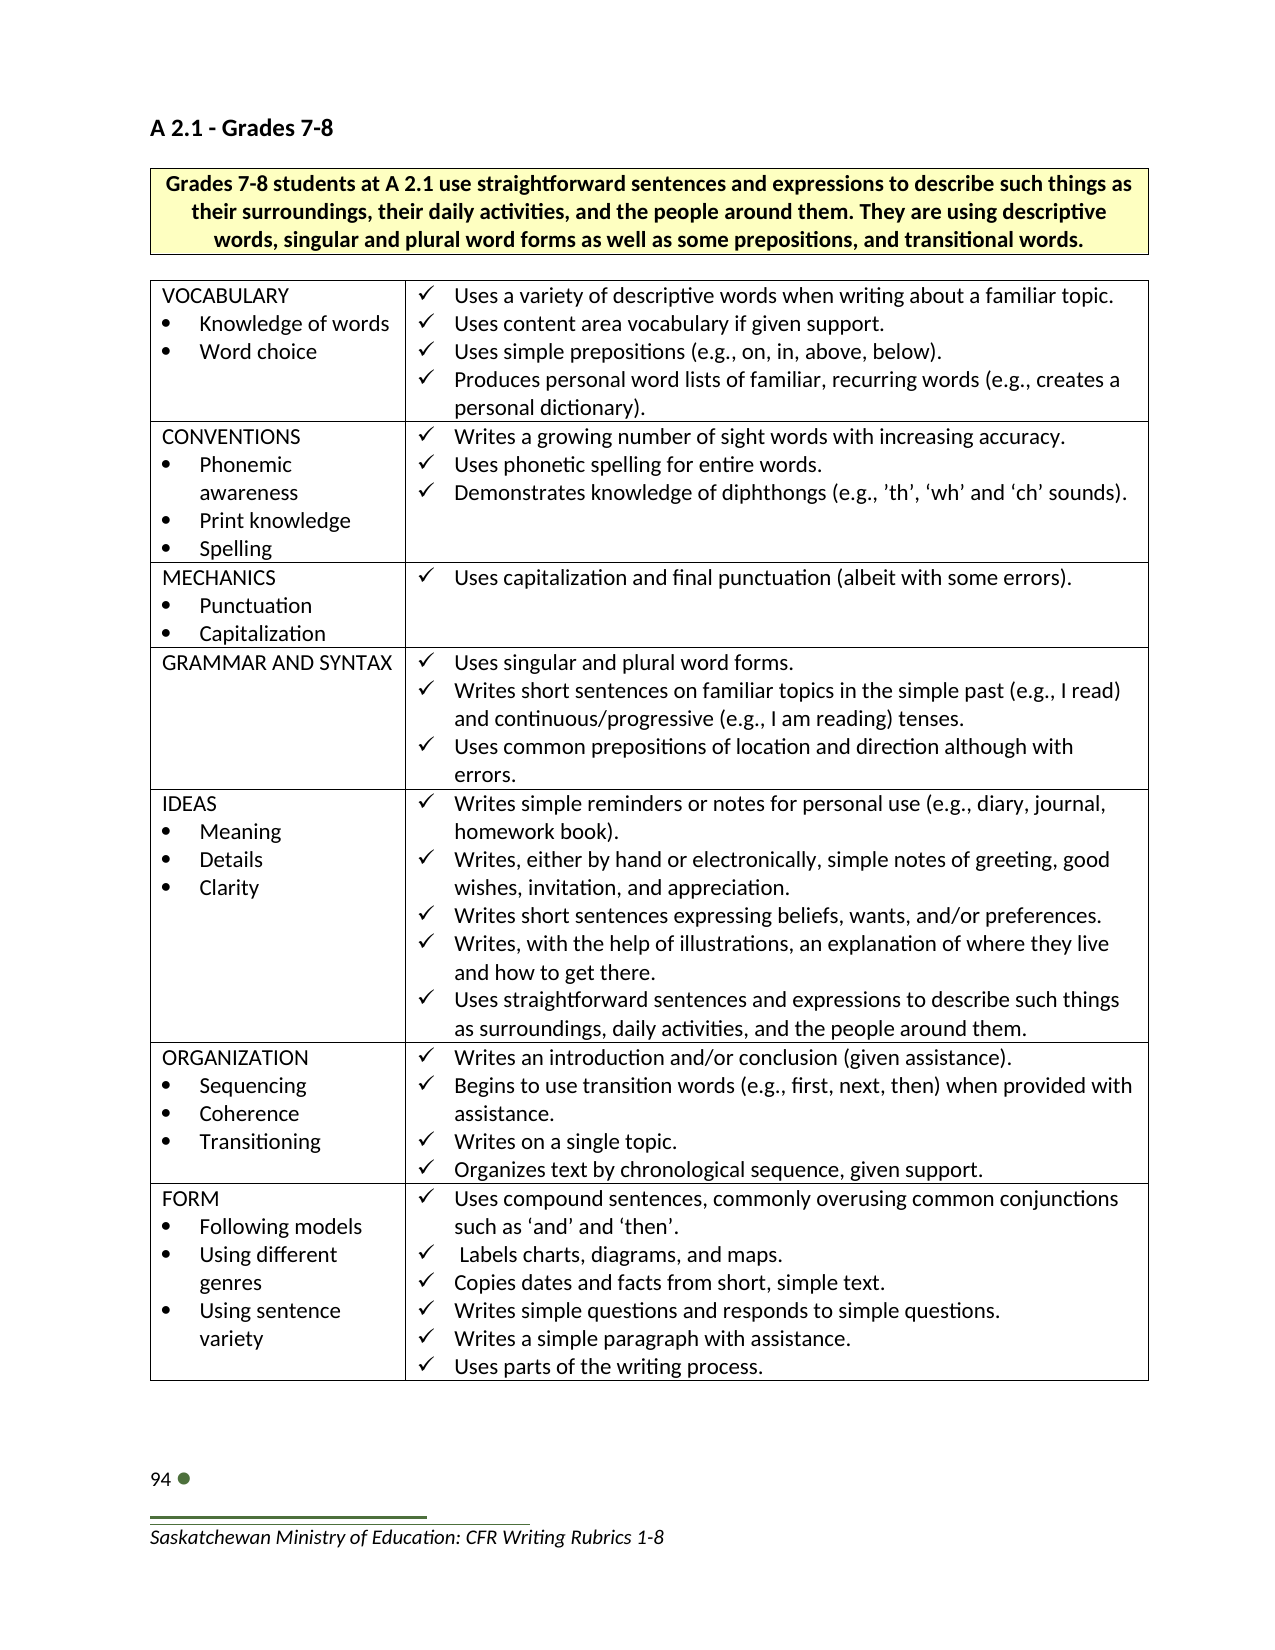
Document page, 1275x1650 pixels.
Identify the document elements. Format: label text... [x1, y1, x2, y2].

table_cell Uses compound sentences, commonly overusing common conjunctions such as ‘and’ and ‘then’. Labels charts, diagrams, and maps. Copies dates and facts from short, simple text. Writes simple questions and responds to simple questions. Writes a simple paragraph with assistance. Uses parts of the writing process. [406, 1184, 1148, 1380]
table_header Uses a variety of descriptive words when writing about a familiar topic. Uses content area vocabulary if given support. Uses simple prepositions (e.g., on, in, above, below). Produces personal word lists of familiar, recurring words (e.g., creates a personal dictionary). [406, 281, 1148, 421]
table_header Grades 7-8 students at A 2.1 use straightforward sentences and expressions to describe such things as their surroundings, their daily activities, and the people around them. They are using descriptive words, singular and plural word forms as well as some prepositions, and transitional words. [151, 169, 1148, 253]
table_cell Uses singular and plural word forms. Writes short sentences on familiar topics in the simple past (e.g., I read) and continuous/progressive (e.g., I am reading) tenses. Uses common prepositions of location and direction although with errors. [406, 648, 1148, 788]
table_cell Writes a growing number of sight words with increasing accuracy. Uses phonetic spelling for entire words. Demonstrates knowledge of diphthongs (e.g., ’th’, ‘wh’ and ‘ch’ sounds). [406, 422, 1148, 562]
table_cell FORM Following models Using different genres Using sentence variety [151, 1184, 405, 1380]
table_cell ORGANIZATION Sequencing Coherence Transitioning [151, 1043, 405, 1183]
table_cell Writes simple reminders or notes for personal use (e.g., diary, journal, homework book). Writes, either by hand or electronically, simple notes of greeting, good wishes, invitation, and appreciation. Writes short sentences expressing beliefs, wants, and/or preferences. Writes, with the help of illustrations, an explanation of where they live and how to get there. Uses straightforward sentences and expressions to describe such things as surroundings, daily activities, and the people around them. [406, 790, 1148, 1042]
table_cell Writes an introduction and/or conclusion (given assistance). Begins to use transition words (e.g., first, next, then) when provided with assistance. Writes on a single topic. Organizes text by chronological sequence, given support. [406, 1043, 1148, 1183]
text A 2.1 - Grades 7-8 [150, 112, 1125, 143]
table_cell IDEAS Meaning Details Clarity [151, 790, 405, 1042]
table_header VOCABULARY Knowledge of words Word choice [151, 281, 405, 421]
table_cell CONVENTIONS Phonemic awareness Print knowledge Spelling [151, 422, 405, 562]
table_cell Uses capitalization and final punctuation (albeit with some errors). [406, 563, 1148, 647]
table_cell GRAMMAR AND SYNTAX [151, 648, 405, 788]
table_cell MECHANICS Punctuation Capitalization [151, 563, 405, 647]
